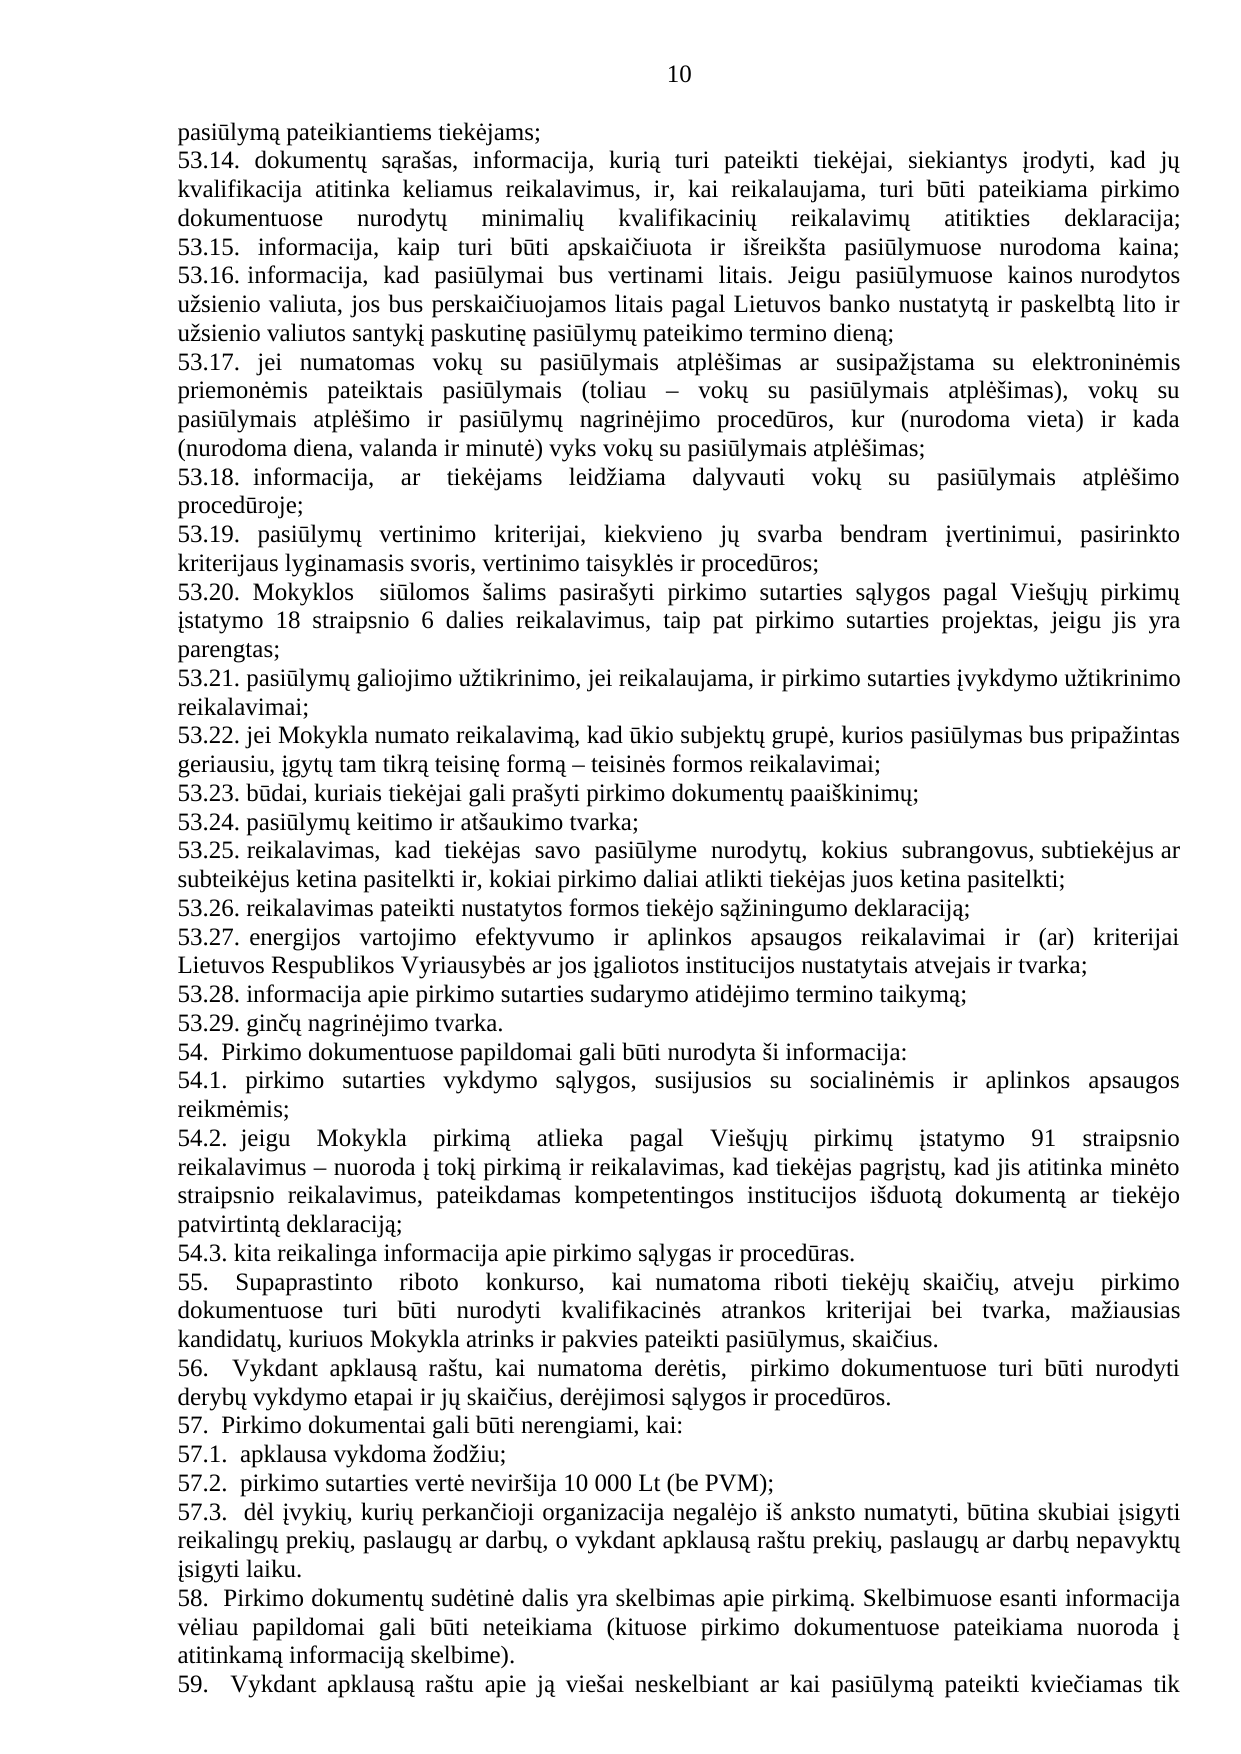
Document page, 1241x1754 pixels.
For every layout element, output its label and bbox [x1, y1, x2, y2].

text [177, 117, 1181, 1698]
